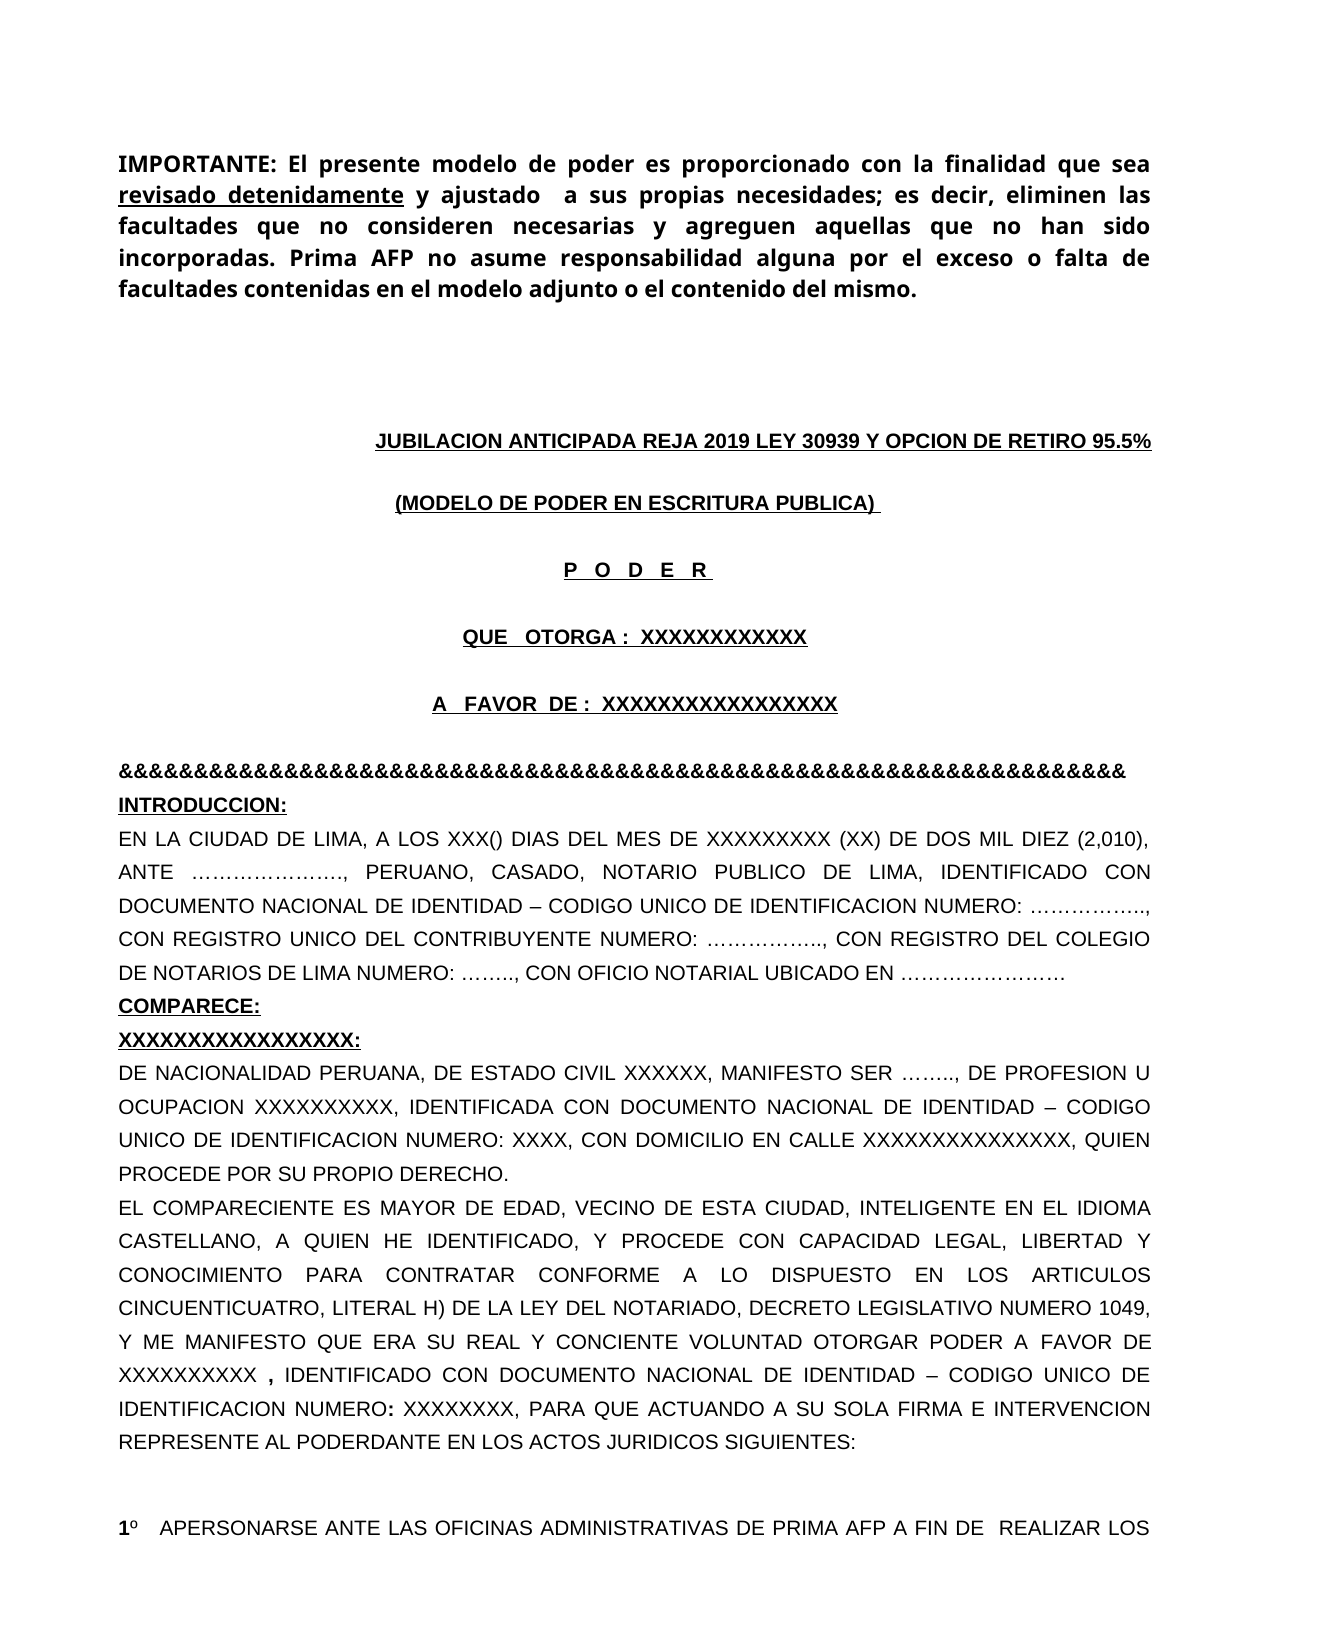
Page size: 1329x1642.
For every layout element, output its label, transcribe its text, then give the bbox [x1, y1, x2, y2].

subtitle JUBILACION ANTICIPADA REJA 2019 LEY 30939 Y OPCION DE RETIRO 95.5% [118, 429, 1152, 453]
text QUE OTORGA : XXXXXXXXXXXX [118, 625, 1152, 649]
text INTRODUCCION: [118, 793, 1152, 817]
text EL COMPARECIENTE ES MAYOR DE EDAD, VECINO DE ESTA CIUDAD, INTELIGENTE EN EL IDIOMA CASTELLANO, A QUIEN HE IDENTIFICADO, Y PROCEDE CON CAPACIDAD LEGAL, LIBERTAD Y CONOCIMIENTO PARA CONTRATAR CONFORME A LO DISPUESTO EN LOS ARTICULOS CINCUENTICUATRO, LITERAL H) DE LA LEY DEL NOTARIADO, DECRETO LEGISLATIVO NUMERO 1049, Y ME MANIFESTO QUE ERA SU REAL Y CONCIENTE VOLUNTAD OTORGAR PODER A FAVOR DE XXXXXXXXXX , IDENTIFICADO CON DOCUMENTO NACIONAL DE IDENTIDAD – CODIGO UNICO DE IDENTIFICACION NUMERO: XXXXXXXX, PARA QUE ACTUANDO A SU SOLA FIRMA E INTERVENCION REPRESENTE AL PODERDANTE EN LOS ACTOS JURIDICOS SIGUIENTES: [118, 1195, 1152, 1454]
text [118, 1516, 1152, 1540]
text DE NACIONALIDAD PERUANA, DE ESTADO CIVIL XXXXXX, MANIFESTO SER …….., DE PROFESION U OCUPACION XXXXXXXXXX, IDENTIFICADA CON DOCUMENTO NACIONAL DE IDENTIDAD – CODIGO UNICO DE IDENTIFICACION NUMERO: XXXX, CON DOMICILIO EN CALLE XXXXXXXXXXXXXXX, QUIEN PROCEDE POR SU PROPIO DERECHO. [118, 1061, 1152, 1186]
subtitle P O D E R [118, 558, 1152, 582]
text IMPORTANTE: El presente modelo de poder es proporcionado con la finalidad que sea revisado detenidamente y ajustado a sus propias necesidades; es decir, eliminen las facultades que no consideren necesarias y agreguen aquellas que no han sido incorporadas. Prima AFP no asume responsabilidad alguna por el exceso o falta de facultades contenidas en el modelo adjunto o el contenido del mismo. [118, 148, 1152, 304]
text COMPARECE: [118, 994, 1152, 1018]
text XXXXXXXXXXXXXXXXX: [118, 1028, 1152, 1052]
text &&&&&&&&&&&&&&&&&&&&&&&&&&&&&&&&&&&&&&&&&&&&&&&&&&&&&&&&&&&&&&&&&&& [118, 759, 1152, 783]
text EN LA CIUDAD DE LIMA, A LOS XXX() DIAS DEL MES DE XXXXXXXXX (XX) DE DOS MIL DIEZ (2,010), ANTE …………………., PERUANO, CASADO, NOTARIO PUBLICO DE LIMA, IDENTIFICADO CON DOCUMENTO NACIONAL DE IDENTIDAD – CODIGO UNICO DE IDENTIFICACION NUMERO: …………….., CON REGISTRO UNICO DEL CONTRIBUYENTE NUMERO: …………….., CON REGISTRO DEL COLEGIO DE NOTARIOS DE LIMA NUMERO: …….., CON OFICIO NOTARIAL UBICADO EN …………………… [118, 826, 1152, 984]
subtitle (MODELO DE PODER EN ESCRITURA PUBLICA) [118, 491, 1152, 515]
text A FAVOR DE : XXXXXXXXXXXXXXXXX [118, 692, 1152, 716]
